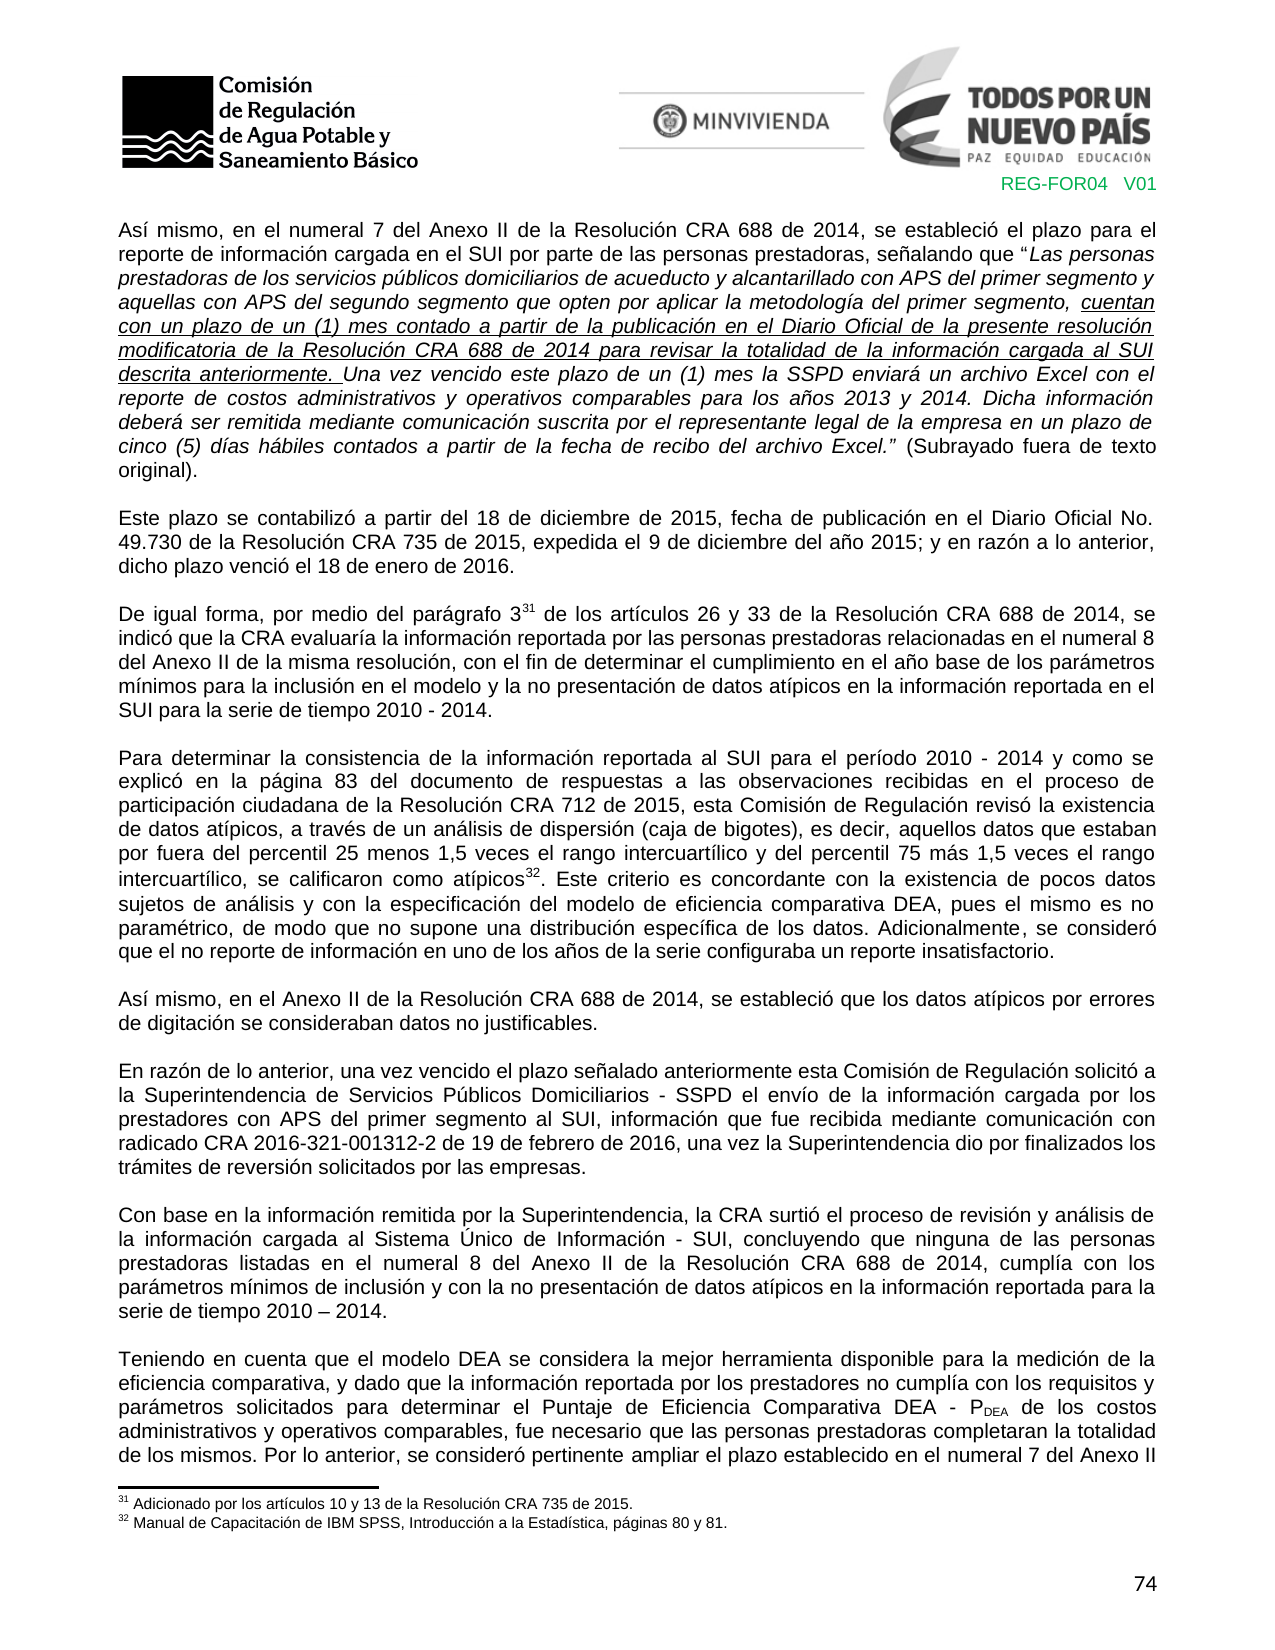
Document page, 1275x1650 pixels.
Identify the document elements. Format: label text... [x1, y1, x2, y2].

text Con base en la información remitida por la Superintendencia, la CRA surtió el proceso de revisión y análisis de la información cargada al Sistema Único de Información - SUI, concluyendo que ninguna de las personas prestadoras listadas en el numeral 8 del Anexo II de la Resolución CRA 688 de 2014, cumplía con los parámetros mínimos de inclusión y con la no presentación de datos atípicos en la información reportada para la serie de tiempo 2010 – 2014. [118, 1203, 1157, 1323]
picture [618, 35, 1150, 187]
picture [1089, 178, 1095, 187]
text Para determinar la consistencia de la información reportada al SUI para el período 2010 - 2014 y como se explicó en la página 83 del documento de respuestas a las observaciones recibidas en el proceso de participación ciudadana de la Resolución CRA 712 de 2015, esta Comisión de Regulación revisó la existencia de datos atípicos, a través de un análisis de dispersión (caja de bigotes), es decir, aquellos datos que estaban por fuera del percentil 25 menos 1,5 veces el rango intercuartílico y del percentil 75 más 1,5 veces el rango intercuartílico, se calificaron como atípicos. Este criterio es concordante con la existencia de pocos datos sujetos de análisis y con la especificación del modelo de eficiencia comparativa DEA, pues el mismo es no paramétrico, de modo que no supone una distribución específica de los datos. Adicionalmente, se consideró que el no reporte de información en uno de los años de la serie configuraba un reporte insatisfactorio. [118, 745, 1157, 963]
text De igual forma, por medio del parágrafo 3 de los artículos 26 y 33 de la Resolución CRA 688 de 2014, se indicó que la CRA evaluaría la información reportada por las personas prestadoras relacionadas en el numeral 8 del Anexo II de la misma resolución, con el fin de determinar el cumplimiento en el año base de los parámetros mínimos para la inclusión en el modelo y la no presentación de datos atípicos en la información reportada en el SUI para la serie de tiempo 2010 - 2014. [118, 602, 1157, 721]
text Así mismo, en el Anexo II de la Resolución CRA 688 de 2014, se estableció que los datos atípicos por errores de digitación se consideraban datos no justificables. [118, 987, 1157, 1035]
picture [1138, 178, 1144, 187]
picture [1062, 178, 1071, 187]
text Así mismo, en el numeral 7 del Anexo II de la Resolución CRA 688 de 2014, se estableció el plazo para el reporte de información cargada en el SUI por parte de las personas prestadoras, señalando que “Las personas prestadoras de los servicios públicos domiciliarios de acueducto y alcantarillado con APS del primer segmento y aquellas con APS del segundo segmento que opten por aplicar la metodología del primer segmento, cuentan con un plazo de un (1) mes contado a partir de la publicación en el Diario Oficial de la presente resolución modificatoria de la Resolución CRA 688 de 2014 para revisar la totalidad de la información cargada al SUI descrita anteriormente. Una vez vencido este plazo de un (1) mes la SSPD enviará un archivo Excel con el reporte de costos administrativos y operativos comparables para los años 2013 y 2014. Dicha información deberá ser remitida mediante comunicación suscrita por el representante legal de la empresa en un plazo de cinco (5) días hábiles contados a partir de la fecha de recibo del archivo Excel.” (Subrayado fuera de texto original). [118, 218, 1157, 482]
text Este plazo se contabilizó a partir del 18 de diciembre de 2015, fecha de publicación en el Diario Oficial No. 49.730 de la Resolución CRA 735 de 2015, expedida el 9 de diciembre del año 2015; y en razón a lo anterior, dicho plazo venció el 18 de enero de 2016. [118, 506, 1155, 578]
picture [122, 76, 418, 168]
text En razón de lo anterior, una vez vencido el plazo señalado anteriormente esta Comisión de Regulación solicitó a la Superintendencia de Servicios Públicos Domiciliarios - SSPD el envío de la información cargada por los prestadores con APS del primer segmento al SUI, información que fue recibida mediante comunicación con radicado CRA 2016-321-001312-2 de 19 de febrero de 2016, una vez la Superintendencia dio por finalizados los trámites de reversión solicitados por las empresas. [118, 1059, 1157, 1179]
